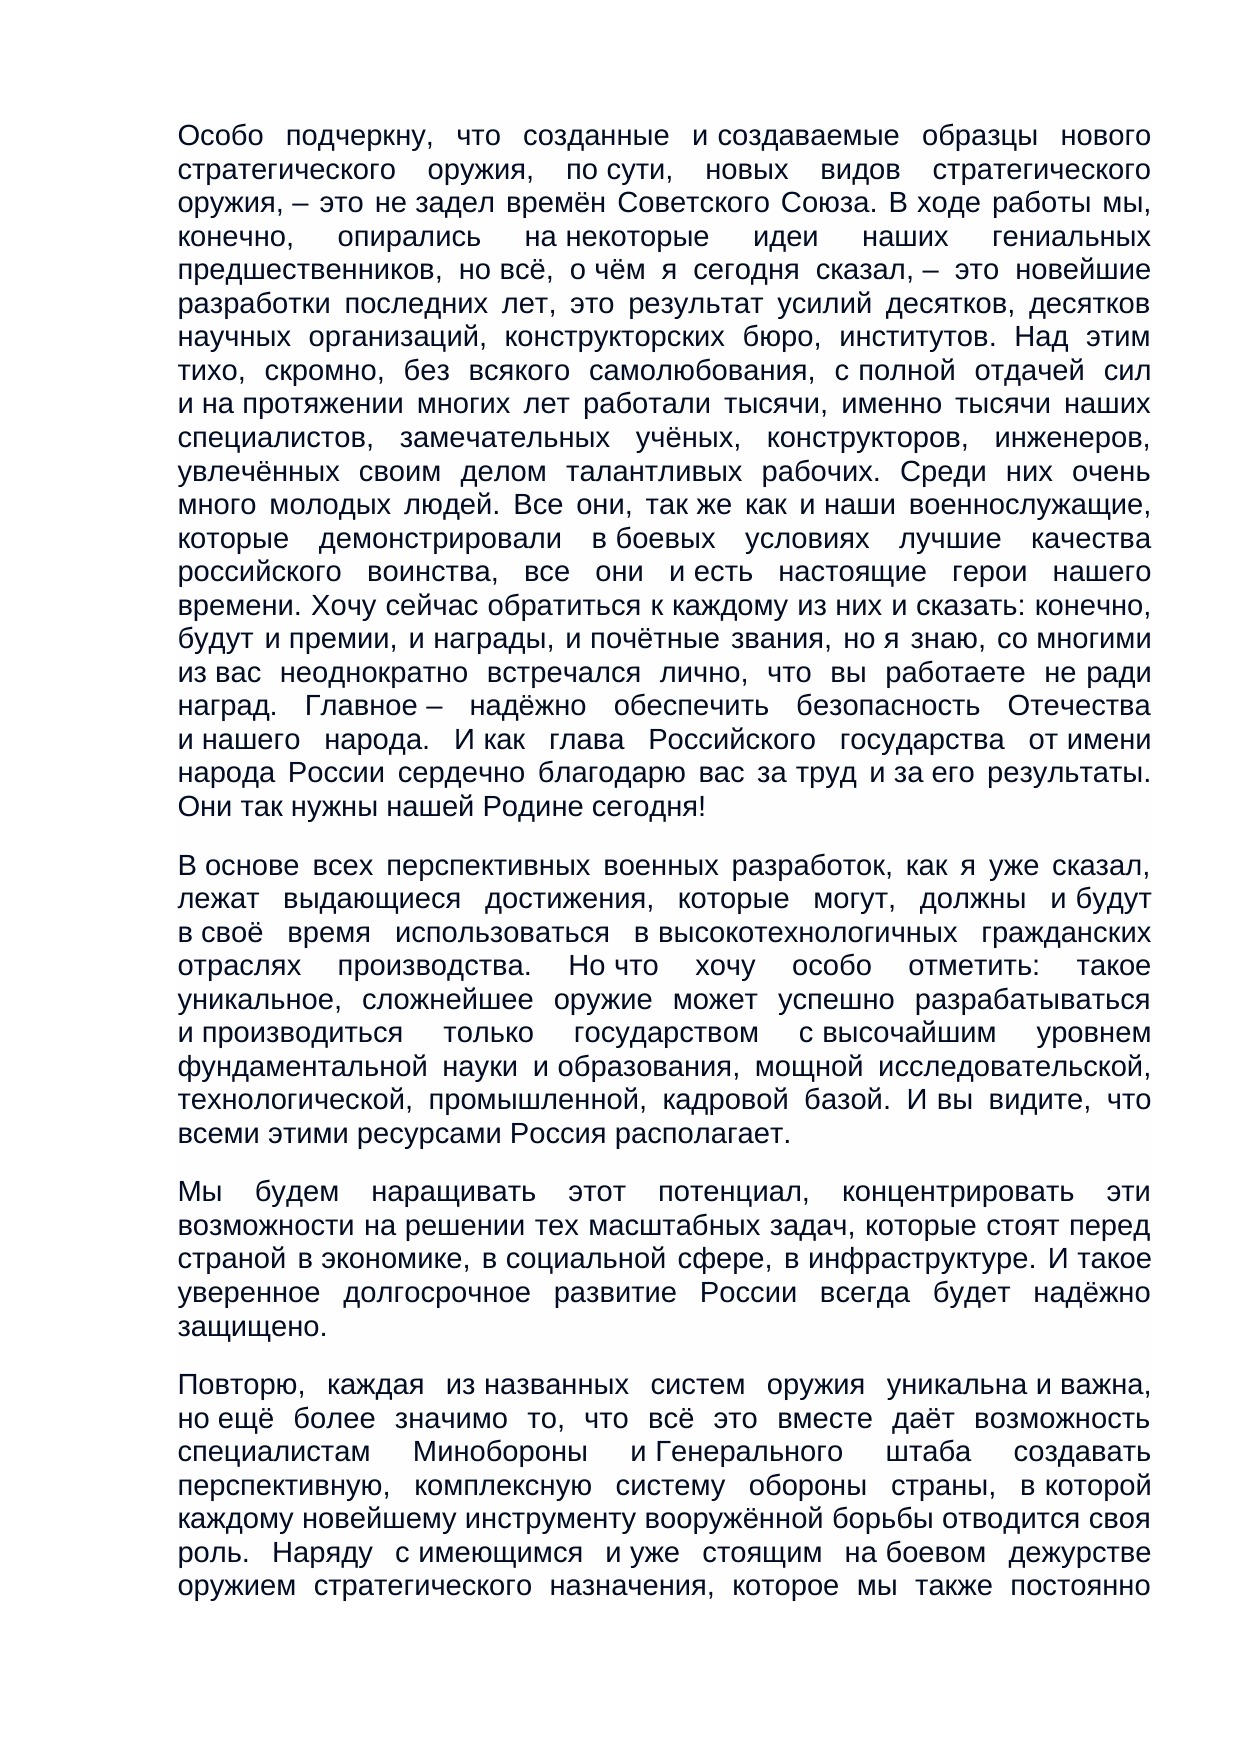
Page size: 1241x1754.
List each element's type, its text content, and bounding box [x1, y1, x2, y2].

text Особо подчеркну, что созданные и создаваемые образцы нового стратегического оружия, по сути, новых видов стратегического оружия, – это не задел времён Советского Союза. В ходе работы мы, конечно, опирались на некоторые идеи наших гениальных предшественников, но всё, о чём я сегодня сказал, – это новейшие разработки последних лет, это результат усилий десятков, десятков научных организаций, конструкторских бюро, институтов. Над этим тихо, скромно, без всякого самолюбования, с полной отдачей сил и на протяжении многих лет работали тысячи, именно тысячи наших специалистов, замечательных учёных, конструкторов, инженеров, увлечённых своим делом талантливых рабочих. Среди них очень много молодых людей. Все они, так же как и наши военнослужащие, которые демонстрировали в боевых условиях лучшие качества российского воинства, все они и есть настоящие герои нашего времени. Хочу сейчас обратиться к каждому из них и сказать: конечно, будут и премии, и награды, и почётные звания, но я знаю, со многими из вас неоднократно встречался лично, что вы работаете не ради наград. Главное – надёжно обеспечить безопасность Отечества и нашего народа. И как глава Российского государства от имени народа России сердечно благодарю вас за труд и за его результаты. Они так нужны нашей Родине сегодня! [177, 118, 1152, 822]
text В основе всех перспективных военных разработок, как я уже сказал, лежат выдающиеся достижения, которые могут, должны и будут в своё время использоваться в высокотехнологичных гражданских отраслях производства. Но что хочу особо отметить: такое уникальное, сложнейшее оружие может успешно разрабатываться и производиться только государством с высочайшим уровнем фундаментальной науки и образования, мощной исследовательской, технологической, промышленной, кадровой базой. И вы видите, что всеми этими ресурсами Россия располагает. [177, 847, 1152, 1149]
text Мы будем наращивать этот потенциал, концентрировать эти возможности на решении тех масштабных задач, которые стоят перед страной в экономике, в социальной сфере, в инфраструктуре. И такое уверенное долгосрочное развитие России всегда будет надёжно защищено. [177, 1174, 1152, 1342]
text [177, 1367, 1152, 1602]
